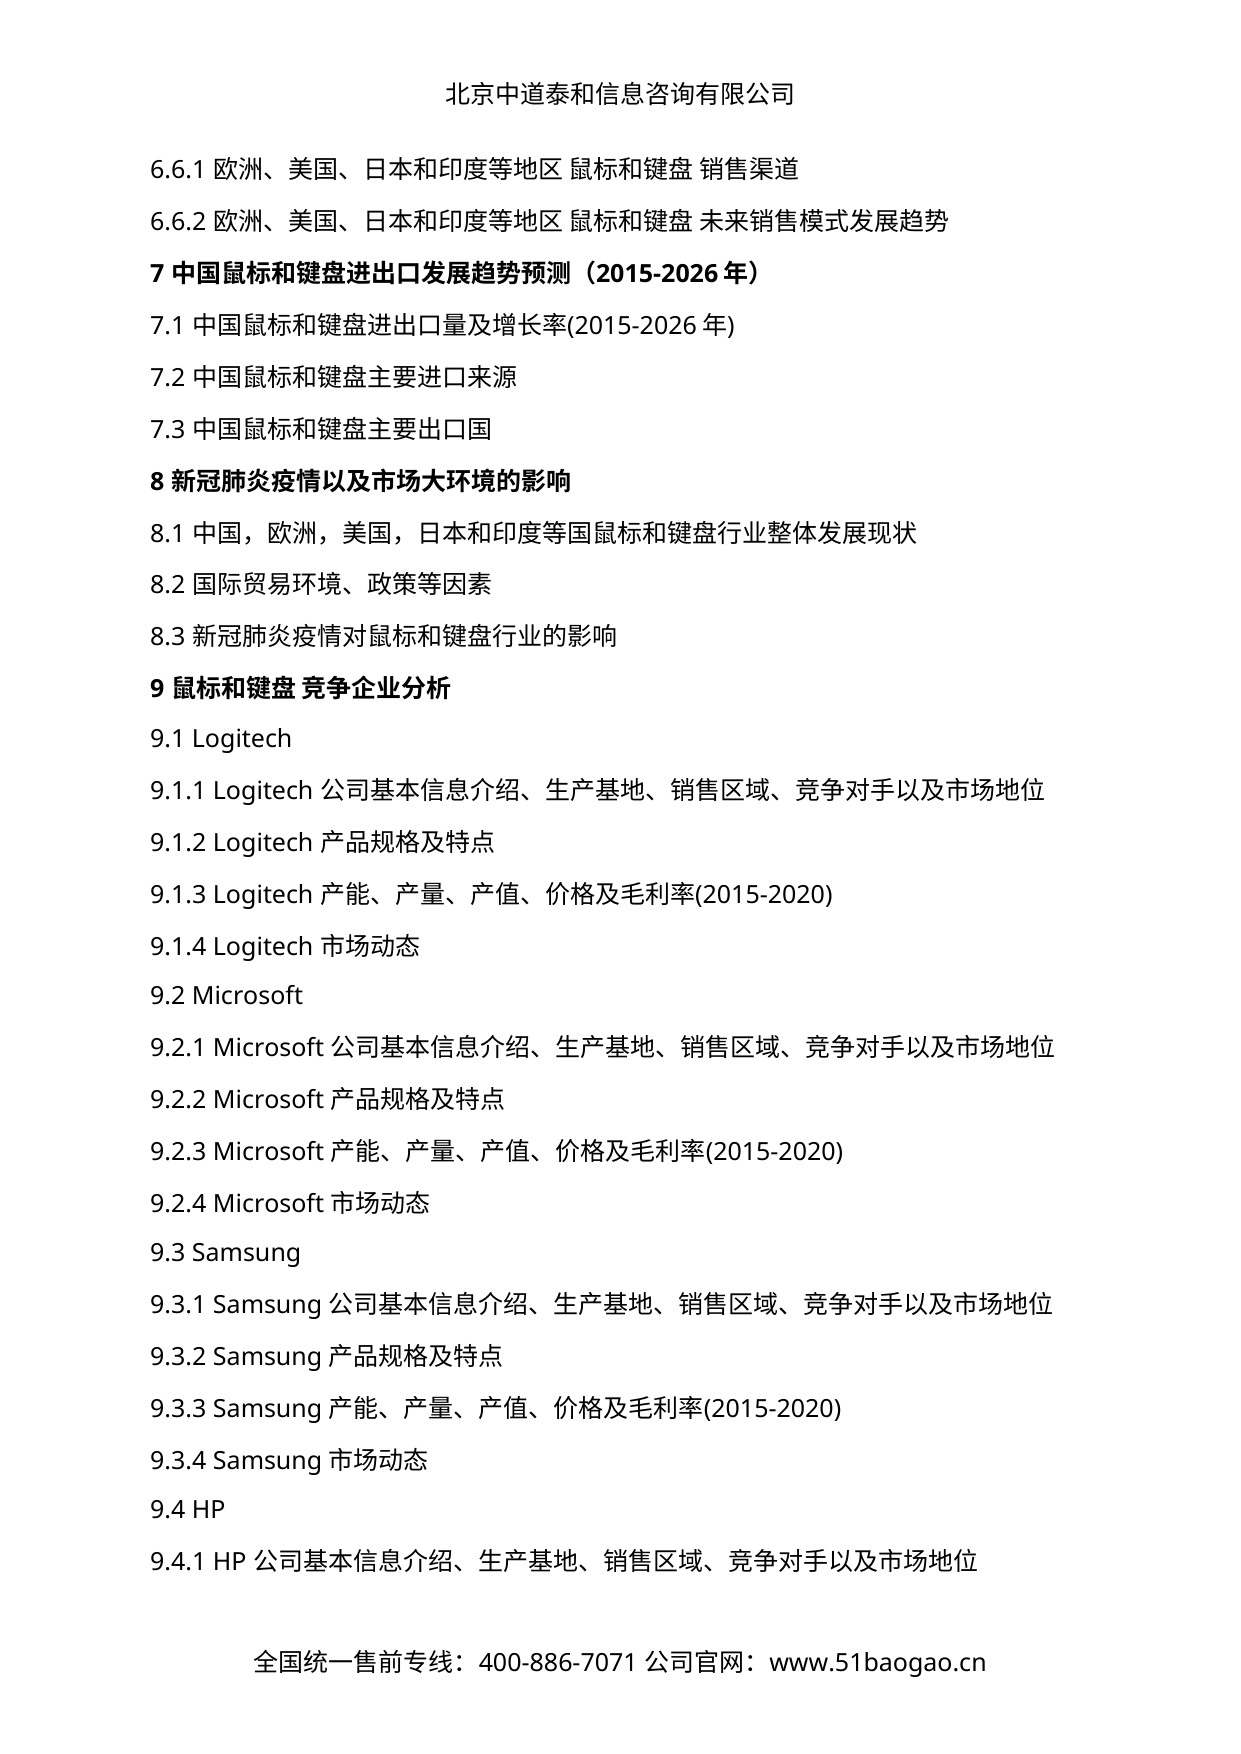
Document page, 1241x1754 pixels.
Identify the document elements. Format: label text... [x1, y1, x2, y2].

text 8.2 国际贸易环境、政策等因素 [150, 565, 1090, 601]
text 8.1 中国，欧洲，美国，日本和印度等国鼠标和键盘行业整体发展现状 [150, 513, 1090, 549]
text 9.3.1 Samsung 公司基本信息介绍、生产基地、销售区域、竞争对手以及市场地位 [150, 1285, 1090, 1321]
text 9.3 Samsung [150, 1235, 1090, 1269]
text 9.2 Microsoft [150, 978, 1090, 1012]
text 9.1.3 Logitech 产能、产量、产值、价格及毛利率(2015-2020) [150, 874, 1090, 910]
text 9.3.3 Samsung 产能、产量、产值、价格及毛利率(2015-2020) [150, 1388, 1090, 1425]
text 9.2.1 Microsoft 公司基本信息介绍、生产基地、销售区域、竞争对手以及市场地位 [150, 1027, 1090, 1064]
text 6.6.1 欧洲、美国、日本和印度等地区 鼠标和键盘 销售渠道 [150, 150, 1090, 186]
text 9.2.4 Microsoft 市场动态 [150, 1183, 1090, 1219]
text 9.1.2 Logitech 产品规格及特点 [150, 822, 1090, 858]
text 9 鼠标和键盘 竞争企业分析 [150, 669, 1090, 705]
text 9.4 HP [150, 1492, 1090, 1526]
text 8.3 新冠肺炎疫情对鼠标和键盘行业的影响 [150, 617, 1090, 653]
text 6.6.2 欧洲、美国、日本和印度等地区 鼠标和键盘 未来销售模式发展趋势 [150, 202, 1090, 238]
text 7.1 中国鼠标和键盘进出口量及增长率(2015-2026年) [150, 306, 1090, 342]
text 9.3.4 Samsung 市场动态 [150, 1440, 1090, 1477]
text 7.3 中国鼠标和键盘主要出口国 [150, 409, 1090, 446]
text 9.3.2 Samsung 产品规格及特点 [150, 1337, 1090, 1373]
text 9.1.1 Logitech 公司基本信息介绍、生产基地、销售区域、竞争对手以及市场地位 [150, 770, 1090, 807]
text 9.2.3 Microsoft 产能、产量、产值、价格及毛利率(2015-2020) [150, 1131, 1090, 1167]
text 9.4.1 HP 公司基本信息介绍、生产基地、销售区域、竞争对手以及市场地位 [150, 1542, 1090, 1578]
text 9.1.4 Logitech 市场动态 [150, 926, 1090, 962]
text 9.1 Logitech [150, 721, 1090, 755]
text 8 新冠肺炎疫情以及市场大环境的影响 [150, 461, 1090, 497]
text 7 中国鼠标和键盘进出口发展趋势预测（2015-2026年） [150, 254, 1090, 290]
text 9.2.2 Microsoft 产品规格及特点 [150, 1079, 1090, 1116]
text 7.2 中国鼠标和键盘主要进口来源 [150, 357, 1090, 394]
